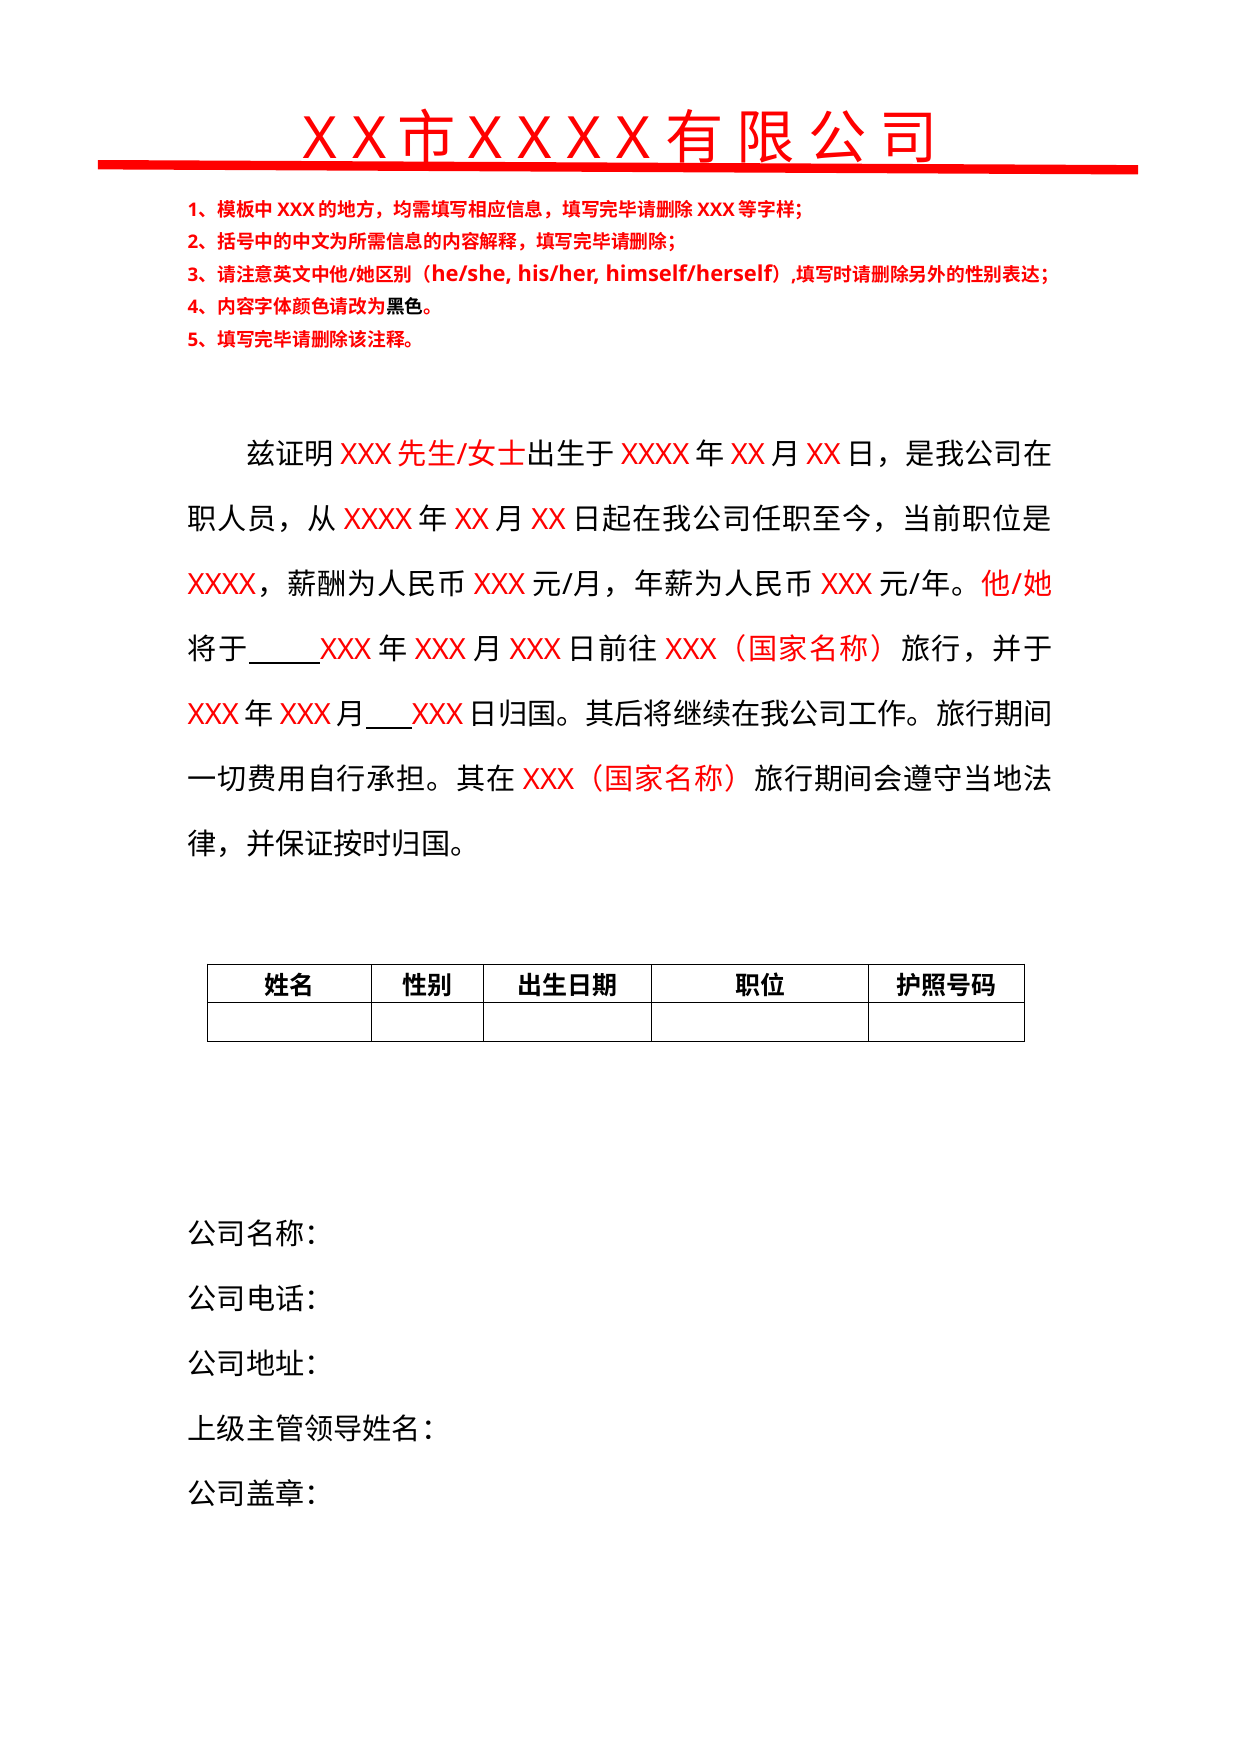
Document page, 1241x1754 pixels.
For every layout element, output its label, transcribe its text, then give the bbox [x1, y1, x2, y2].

text 上级主管领导姓名： [187, 1394, 1053, 1459]
text 2、括号中的中文为所需信息的内容解释，填写完毕请删除； [187, 224, 1053, 257]
table_cell [372, 1003, 483, 1041]
text 1、模板中XXX的地方，均需填写相应信息，填写完毕请删除XXX等字样； [187, 192, 1053, 224]
text 兹证明XXX先生/女士出生于XXXX年XX月XX日，是我公司在职人员，从XXXX年XX月XX日起在我公司任职至今，当前职位是XXXX，薪酬为人民币XXX元/月，年薪为人民币XXX元/年。他/她将于 XXX年XXX月XXX日前往XXX（国家名称）旅行，并于XXX年XXX月 XXX日归国。其后将继续在我公司工作。旅行期间一切费用自行承担。其在XXX（国家名称）旅行期间会遵守当地法律，并保证按时归国。 [187, 419, 1053, 874]
table_header 出生日期 [484, 965, 651, 1002]
text 5、填写完毕请删除该注释。 [187, 322, 1053, 354]
table_cell [208, 1003, 371, 1041]
table_cell [484, 1003, 651, 1041]
text 公司电话： [187, 1264, 1053, 1329]
table_cell [652, 1003, 868, 1041]
text 公司地址： [187, 1329, 1053, 1394]
table_header 护照号码 [869, 965, 1024, 1002]
table_header 职位 [652, 965, 868, 1002]
text 4、内容字体颜色请改为黑色。 [187, 289, 1053, 322]
text 公司盖章： [187, 1459, 1053, 1524]
table_cell [869, 1003, 1024, 1041]
table_header 姓名 [208, 965, 371, 1002]
table_header 性别 [372, 965, 483, 1002]
text 3、请注意英文中他/她区别（he/she, his/her, himself/herself）,填写时请删除另外的性别表达； [187, 257, 1053, 289]
text 公司名称： [187, 1199, 1053, 1264]
